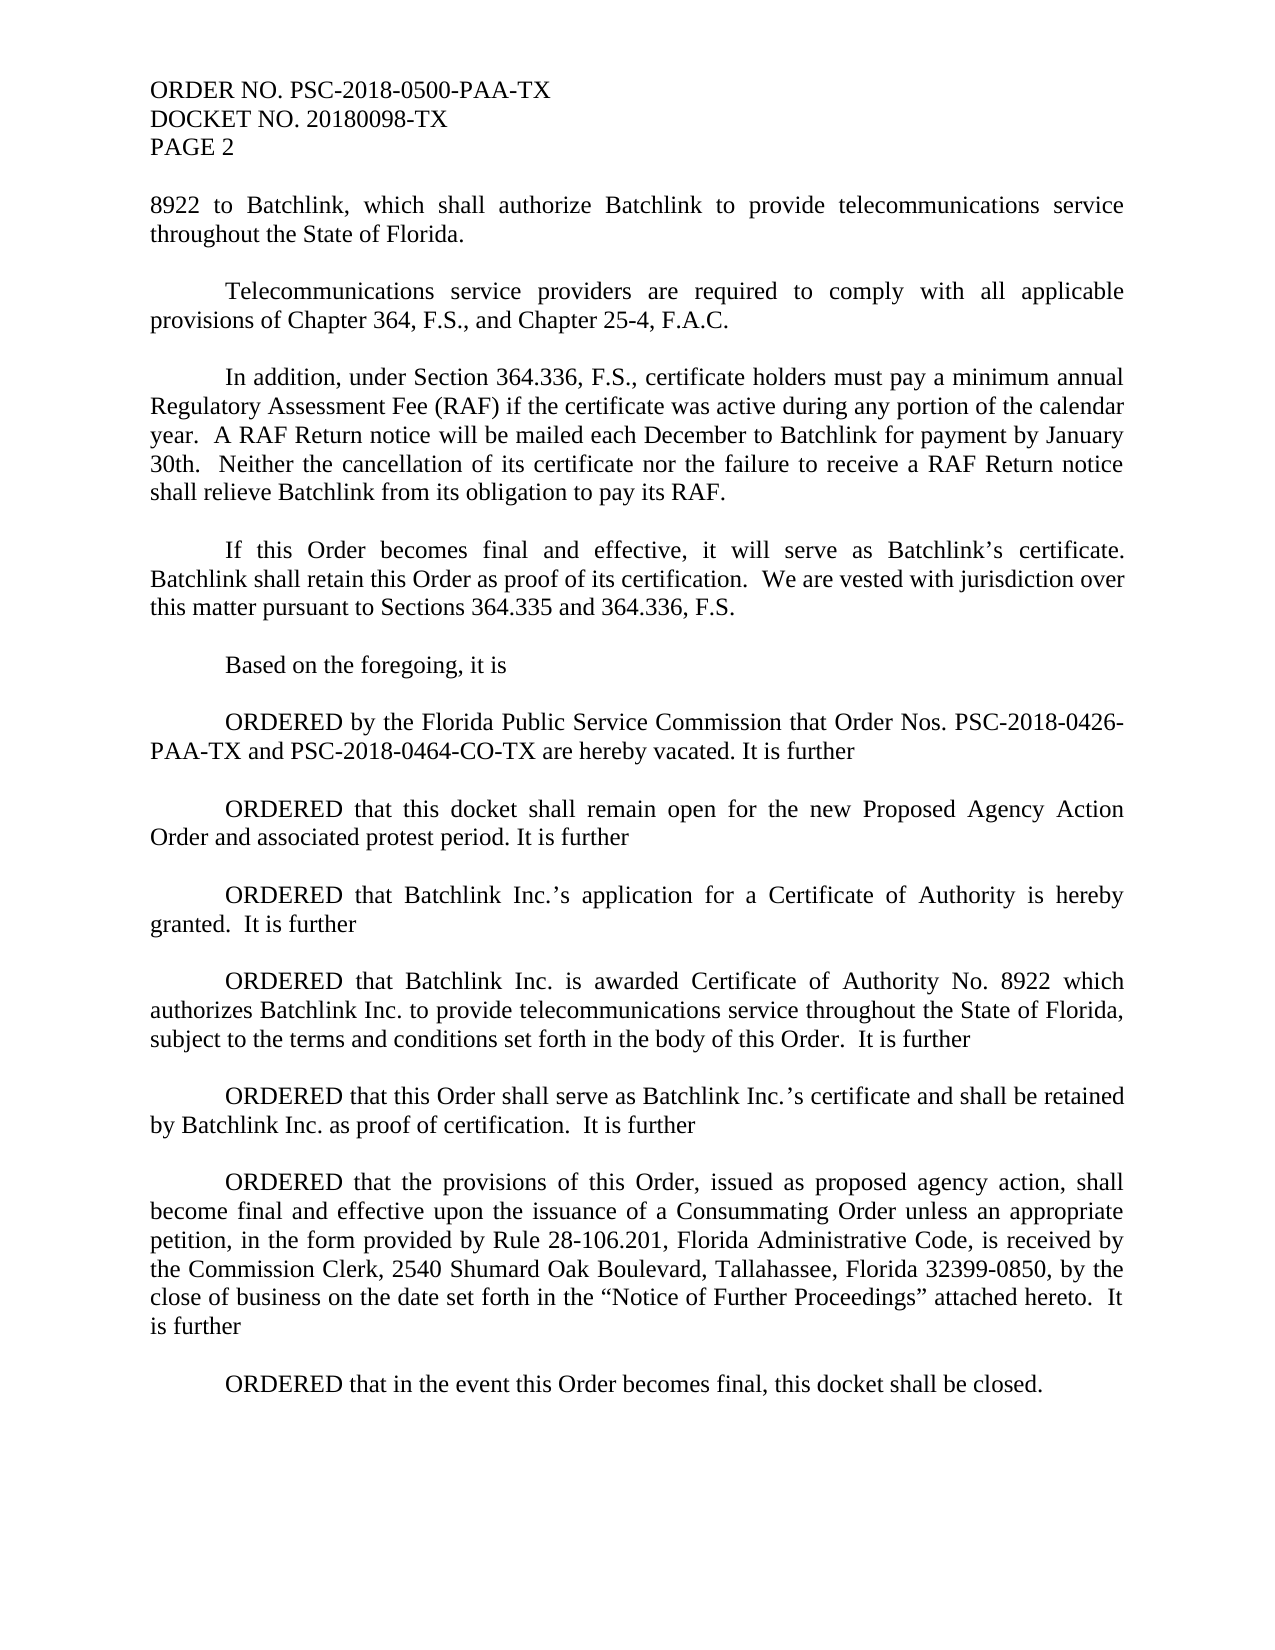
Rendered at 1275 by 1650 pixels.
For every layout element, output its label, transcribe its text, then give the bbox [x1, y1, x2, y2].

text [150, 190, 1125, 247]
text ORDERED by the Public Service Commission that Order Nos. PSC-2018-0426-PAA-TX and PSC-2018-0464-CO-TX are hereby vacated. It is further [150, 707, 1125, 765]
text ORDERED that in the event this Order becomes final, this docket shall be closed. [150, 1369, 1125, 1397]
text Based on the foregoing, it is [150, 650, 1125, 679]
text ORDERED that this docket shall remain open for the new Proposed Agency Action Order and associated protest period. It is further [150, 794, 1125, 851]
text ORDERED that this Order shall serve as Batchlink Inc.’s certificate and shall be retained by Batchlink Inc. as proof of certification. It is further [150, 1081, 1125, 1139]
text ORDERED that Batchlink Inc.’s application for a Certificate of Authority is hereby granted. It is further [150, 880, 1125, 937]
text Telecommunications service providers are required to comply with all applicable provisions of Chapter 364, F.S., and Chapter 25-4, F.A.C. [150, 276, 1125, 334]
text ORDERED that the provisions of this Order, issued as proposed agency action, shall become final and effective upon the issuance of a Consummating Order unless an appropriate petition, in the form provided by Rule 28-106.201, Florida Administrative Code, is received by the Commission Clerk, 2540 Shumard Oak Boulevard, Tallahassee, Florida 32399-0850, by the close of business on the date set forth in the “Notice of Further Proceedings” attached hereto. It is further [150, 1167, 1125, 1340]
text If this Order becomes final and effective, it will serve as Batchlink’s certificate. Batchlink shall retain this Order as proof of its certification. We are vested with jurisdiction over this matter pursuant to Sections 364.335 and 364.336, F.S. [150, 535, 1125, 621]
text In addition, under Section 364.336, F.S., certificate holders must pay a minimum annual Regulatory Assessment Fee (RAF) if the certificate was active during any portion of the calendar year. A RAF Return notice will be mailed each December to Batchlink for payment by January 30th. Neither the cancellation of its certificate nor the failure to receive a RAF Return notice shall relieve Batchlink from its obligation to pay its RAF. [150, 362, 1125, 506]
text ORDERED that Batchlink Inc. is awarded Certificate of Authority No. 8922 which authorizes Batchlink Inc. to provide telecommunications service throughout the State of Florida, subject to the terms and conditions set forth in the body of this Order. It is further [150, 966, 1125, 1052]
